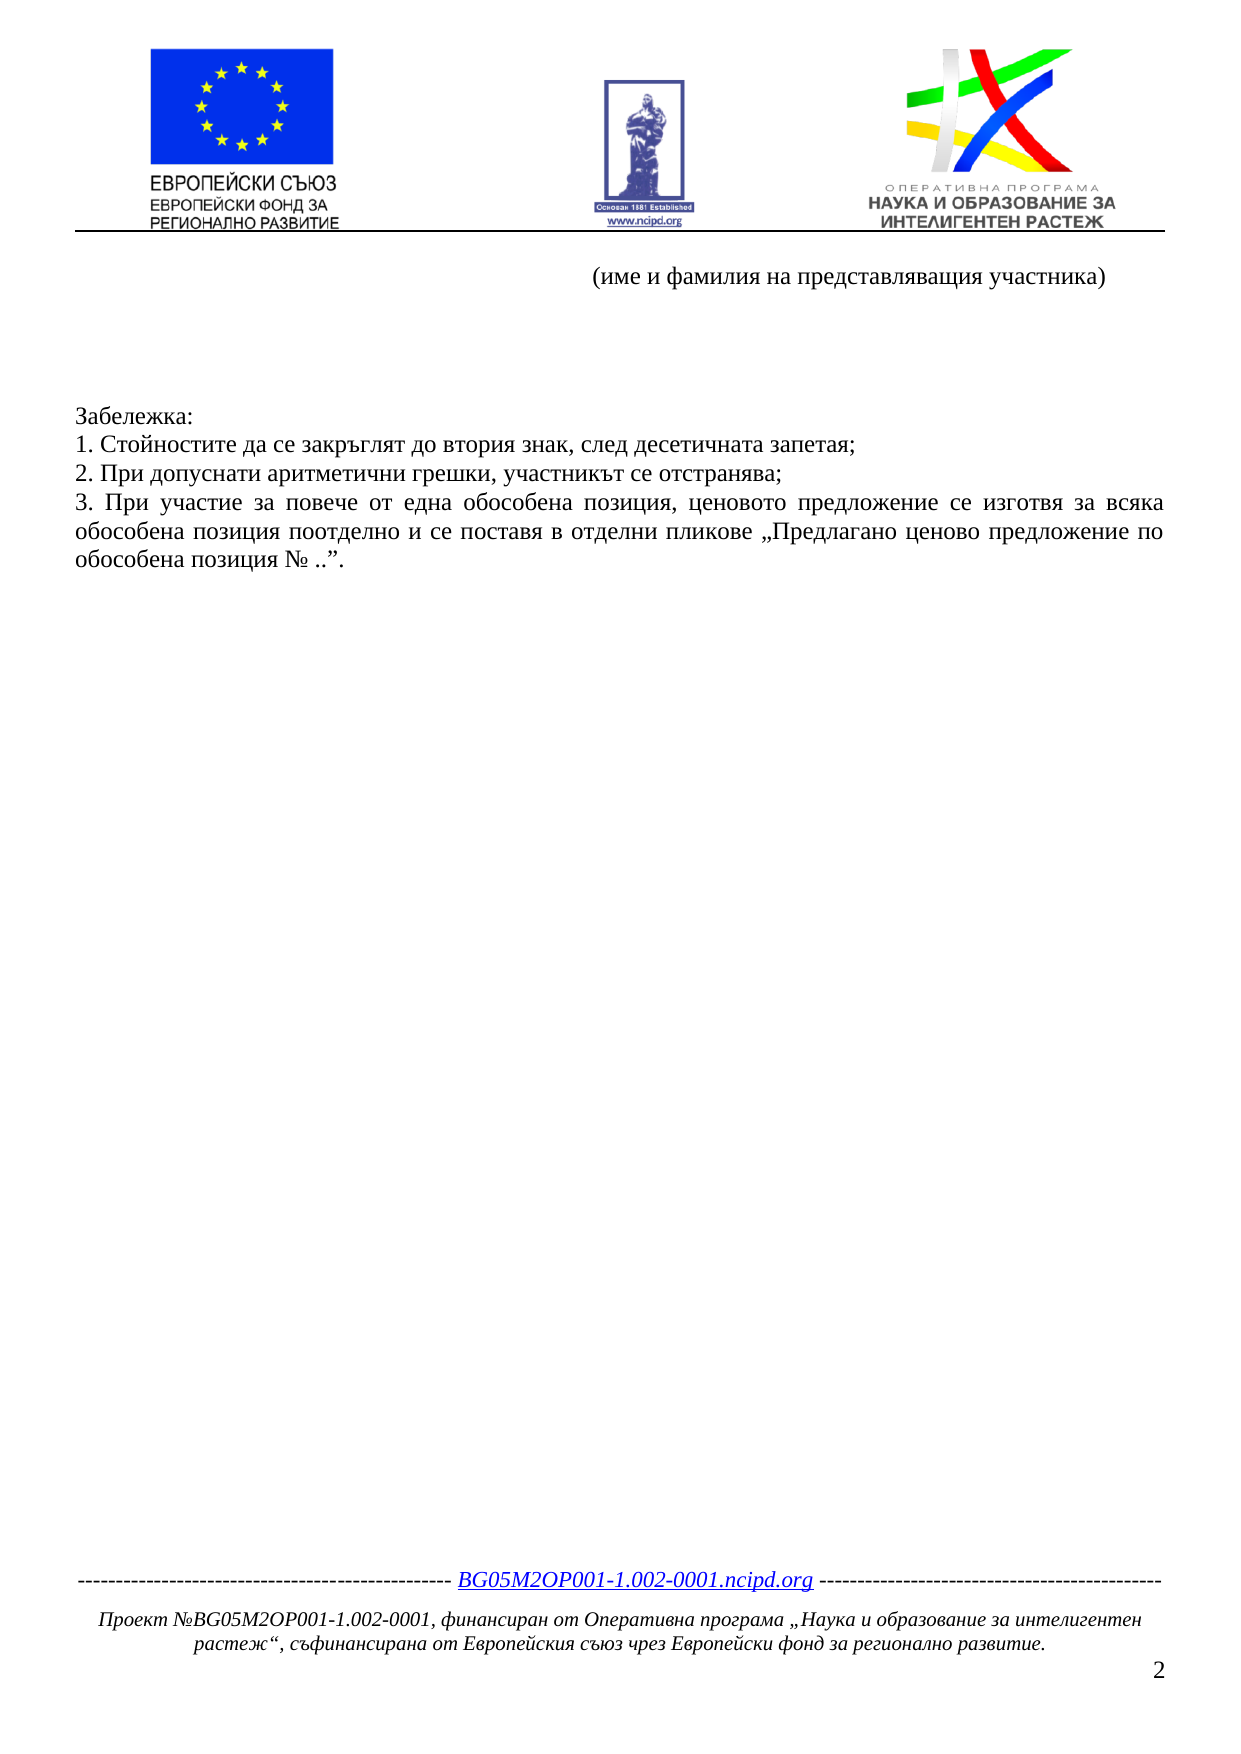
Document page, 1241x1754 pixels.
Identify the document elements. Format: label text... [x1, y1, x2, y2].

text 2. При допуснати аритметични грешки, участникът се отстранява; [75, 458, 1165, 487]
picture [133, 45, 1122, 230]
text (име и фамилия на представляващия участника) [592, 261, 1165, 289]
text 3. При участие за повече от една обособена позиция, ценовото предложение се изготвя за всяка обособена позиция поотделно и се поставя в отделни пликове „Предлагано ценово предложение по обособена позиция № ..”. [75, 487, 1165, 573]
text Забележка: [75, 401, 1165, 429]
text 1. Стойностите да се закръглят до втория знак, след десетичната запетая; [75, 429, 1165, 458]
